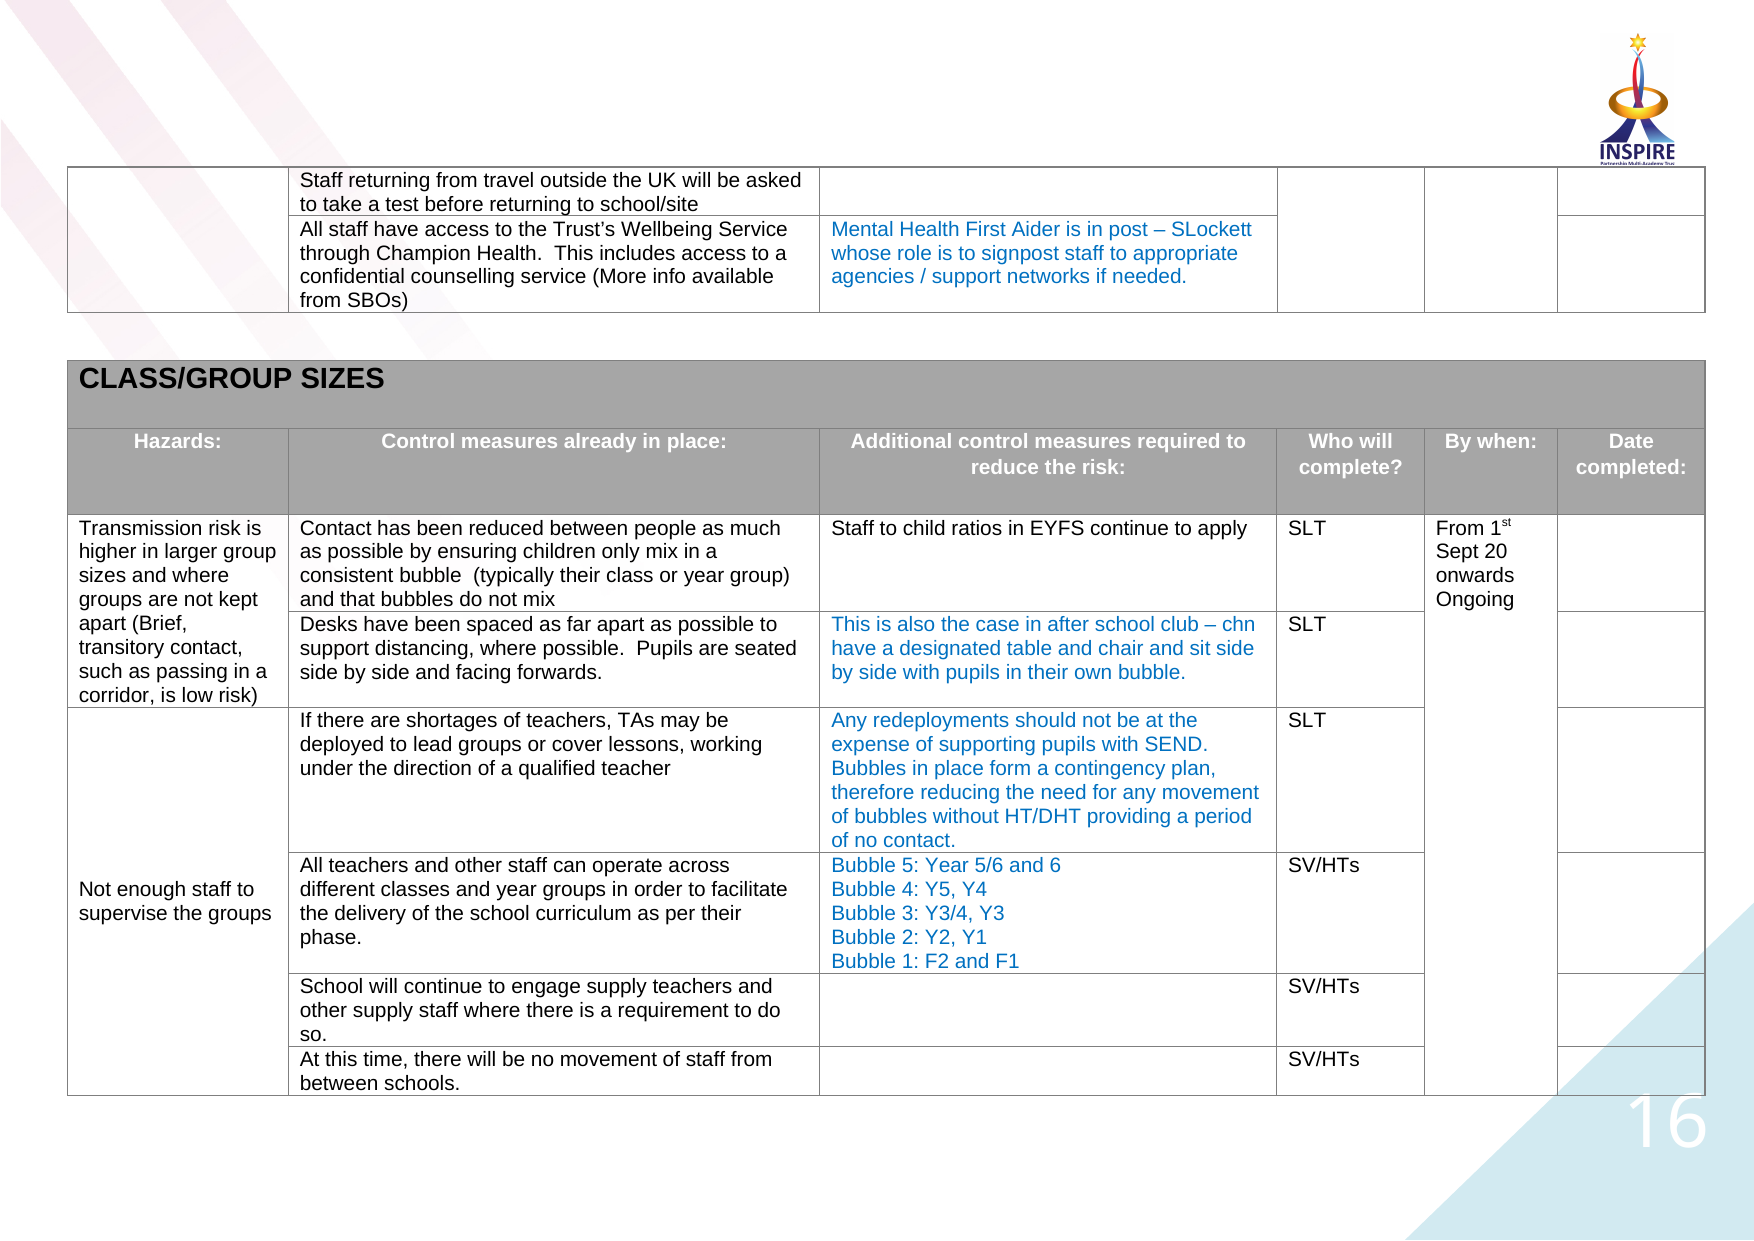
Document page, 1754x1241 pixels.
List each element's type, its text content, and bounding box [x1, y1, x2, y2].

table_cell By when: [1425, 429, 1557, 514]
table_cell School will continue to engage supply teachers and other supply staff where there is a requirement to do so. [289, 974, 819, 1046]
table_cell Hazards: [68, 429, 288, 514]
table_cell Bubble 5: Year 5/6 and 6 Bubble 4: Y5, Y4 Bubble 3: Y3/4, Y3 Bubble 2: Y2, Y1 Bubble 1: F2 and F1 [820, 853, 1276, 973]
table_cell Control measures already in place: [289, 429, 819, 514]
picture [1599, 33, 1675, 165]
table_cell [1558, 216, 1704, 312]
table_cell Date completed: [1558, 429, 1704, 514]
table_cell If there are shortages of teachers, TAs may be deployed to lead groups or cover lessons, working under the direction of a qualified teacher [289, 708, 819, 852]
table_cell [1558, 853, 1704, 973]
picture [0, 0, 656, 749]
table_cell [1558, 612, 1704, 707]
table_cell This is also the case in after school club – chn have a designated table and chair and sit side by side with pupils in their own bubble. [820, 612, 1276, 707]
table_cell Any redeployments should not be at the expense of supporting pupils with SEND. Bubbles in place form a contingency plan, therefore reducing the need for any movement of bubbles without HT/DHT providing a period of no contact. [820, 708, 1276, 852]
table_cell [1558, 708, 1704, 852]
table_cell Mental Health First Aider is in post – SLockett whose role is to signpost staff to appropriate agencies / support networks if needed. [820, 216, 1277, 312]
table_cell [820, 974, 1276, 1046]
table_cell From 1st Sept 20 onwards Ongoing [1425, 515, 1557, 1094]
table_cell SLT [1277, 708, 1424, 852]
table_cell Staff returning from travel outside the UK will be asked to take a test before returning to school/site [289, 168, 819, 215]
table_cell SLT [1277, 515, 1424, 611]
table_cell At this time, there will be no movement of staff from between schools. [289, 1047, 819, 1094]
table_cell Not enough staff to supervise the groups [68, 708, 288, 1094]
table_cell Desks have been spaced as far apart as possible to support distancing, where possible. Pupils are seated side by side and facing forwards. [289, 612, 819, 707]
table_cell SV/HTs [1277, 1047, 1424, 1094]
table_cell [1558, 515, 1704, 611]
table_cell [1558, 1047, 1704, 1094]
table_cell [820, 1047, 1276, 1094]
table_cell Additional control measures required to reduce the risk: [820, 429, 1276, 514]
table_cell Contact has been reduced between people as much as possible by ensuring children only mix in a consistent bubble (typically their class or year group) and that bubbles do not mix [289, 515, 819, 611]
table_cell All teachers and other staff can operate across different classes and year groups in order to facilitate the delivery of the school curriculum as per their phase. [289, 853, 819, 973]
table_cell SV/HTs [1277, 853, 1424, 973]
table_cell Staff to child ratios in EYFS continue to apply [820, 515, 1276, 611]
table_cell Transmission risk is higher in larger group sizes and where groups are not kept apart (Brief, transitory contact, such as passing in a corridor, is low risk) [68, 515, 288, 707]
table_cell [1558, 168, 1704, 215]
table_cell Who will complete? [1277, 429, 1424, 514]
table_cell [1558, 974, 1704, 1046]
table_cell All staff have access to the Trust’s Wellbeing Service through Champion Health. This includes access to a confidential counselling service (More info available from SBOs) [289, 216, 819, 312]
table_cell SLT [1277, 612, 1424, 707]
table_cell [820, 168, 1277, 215]
table_cell SV/HTs [1277, 974, 1424, 1046]
table_header CLASS/GROUP SIZES [68, 361, 1704, 428]
picture [68, 168, 288, 312]
